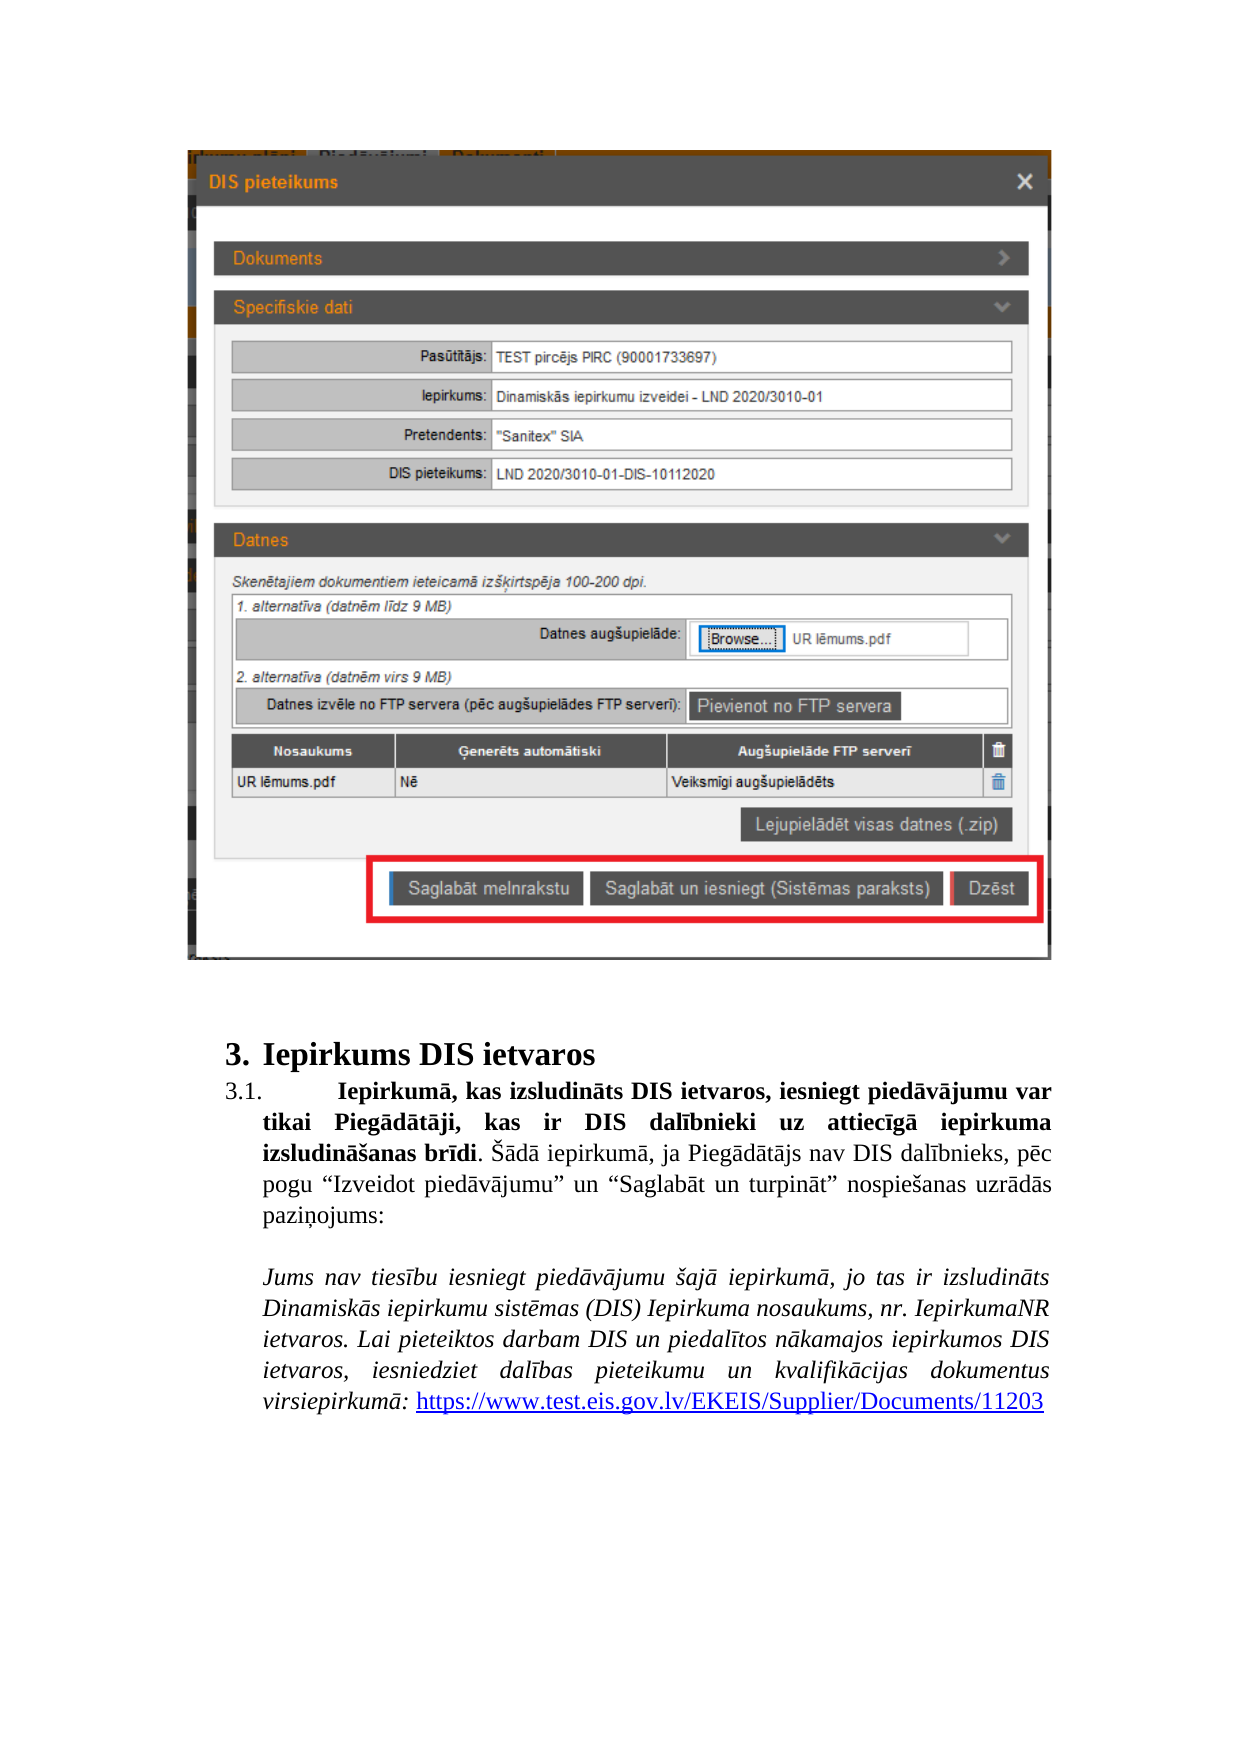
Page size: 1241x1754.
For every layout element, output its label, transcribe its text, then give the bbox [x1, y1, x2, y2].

picture [187, 150, 1052, 960]
subtitle Iepirkums DIS ietvaros [225, 1034, 1053, 1073]
list Iepirkumā, kas izsludināts DIS ietvaros, iesniegt piedāvājumu var tikai Piegādātāji, kas ir DIS dalībnieki uz attiecīgā iepirkuma izsludināšanas brīdi. Šādā iepirkumā, ja Piegādātājs nav DIS dalībnieks, pēc pogu “Izveidot piedāvājumu” un “Saglabāt un turpināt” nospiešanas uzrādās paziņojums: [225, 1076, 1053, 1229]
list Jums nav tiesību iesniegt piedāvājumu šajā iepirkumā, jo tas ir izsludināts Dinamiskās iepirkumu sistēmas (DIS) Iepirkuma nosaukums, nr. IepirkumaNR ietvaros. Lai pieteiktos darbam DIS un piedalītos nākamajos iepirkumos DIS ietvaros, iesniedziet dalības pieteikumu un kvalifikācijas dokumentus virsiepirkumā: https://www.test.eis.gov.lv/EKEIS/Supplier/Documents/11203 [262, 1262, 1053, 1415]
